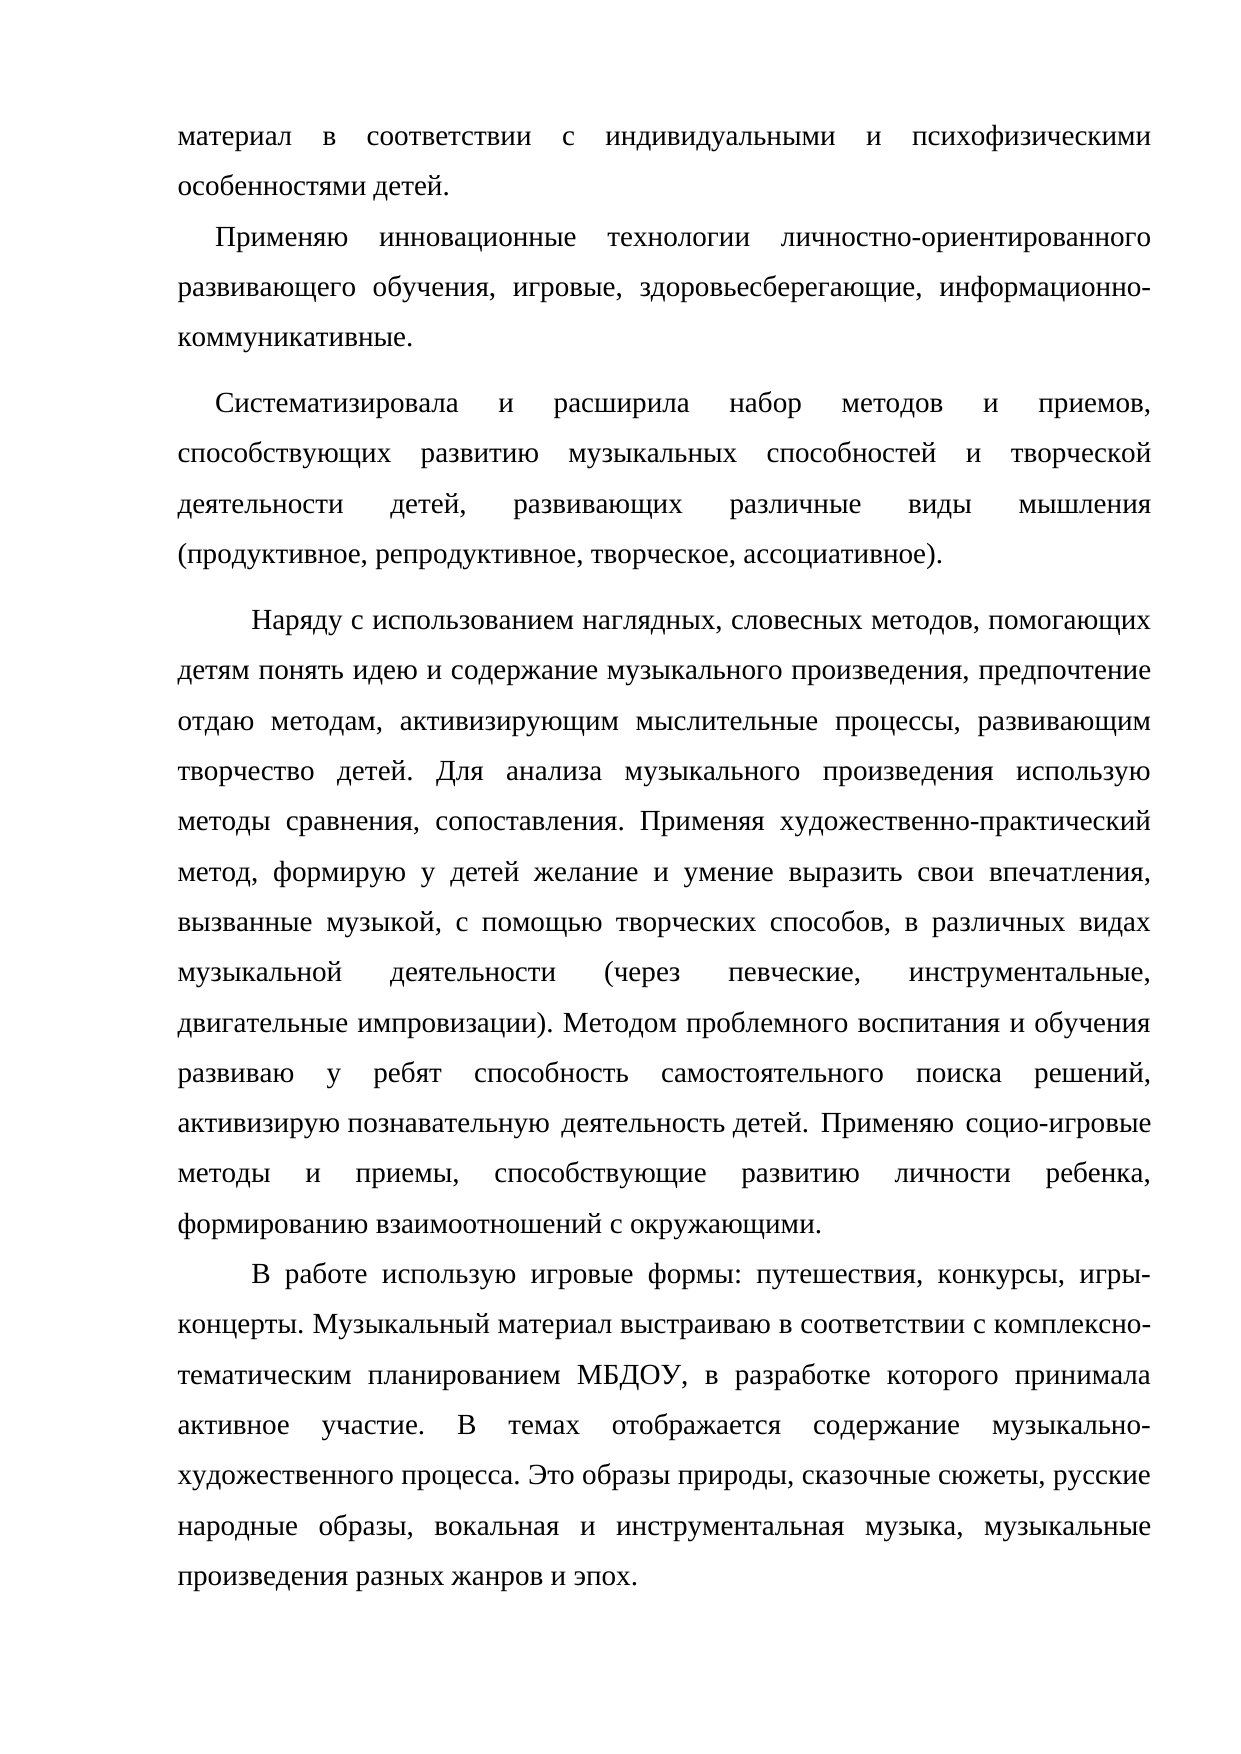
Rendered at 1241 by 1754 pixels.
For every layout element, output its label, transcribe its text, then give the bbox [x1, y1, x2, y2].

text В работе использую игровые формы: путешествия, конкурсы, игры-концерты. Музыкальный материал выстраиваю в соответствии с комплексно-тематическим планированием МБДОУ, в разработке которого принимала активное участие. В темах отображается содержание музыкально-художественного процесса. Это образы природы, сказочные сюжеты, русские народные образы, вокальная и инструментальная музыка, музыкальные произведения разных жанров и эпох. [177, 1256, 1152, 1592]
text Систематизировала и расширила набор методов и приемов, способствующих развитию музыкальных способностей и творческой деятельности детей, развивающих различные виды мышления (продуктивное, репродуктивное, творческое, ассоциативное). [177, 385, 1152, 570]
text Наряду с использованием наглядных, словесных методов, помогающих детям понять идею и содержание музыкального произведения, предпочтение отдаю методам, активизирующим мыслительные процессы, развивающим творчество детей. Для анализа музыкального произведения использую методы сравнения, сопоставления. Применяя художественно-практический метод, формирую у детей желание и умение выразить свои впечатления, вызванные музыкой, с помощью творческих способов, в различных видах музыкальной деятельности (через певческие, инструментальные, двигательные импровизации). Методом проблемного воспитания и обучения развиваю у ребят способность самостоятельного поиска решений, активизирую познавательную деятельность детей. Применяю социо-игровые методы и приемы, способствующие развитию личности ребенка, формированию взаимоотношений с окружающими. [177, 602, 1152, 1239]
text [177, 118, 1152, 202]
text Применяю инновационные технологии личностно-ориентированного развивающего обучения, игровые, здоровьесберегающие, информационно-коммуникативные. [177, 219, 1152, 353]
